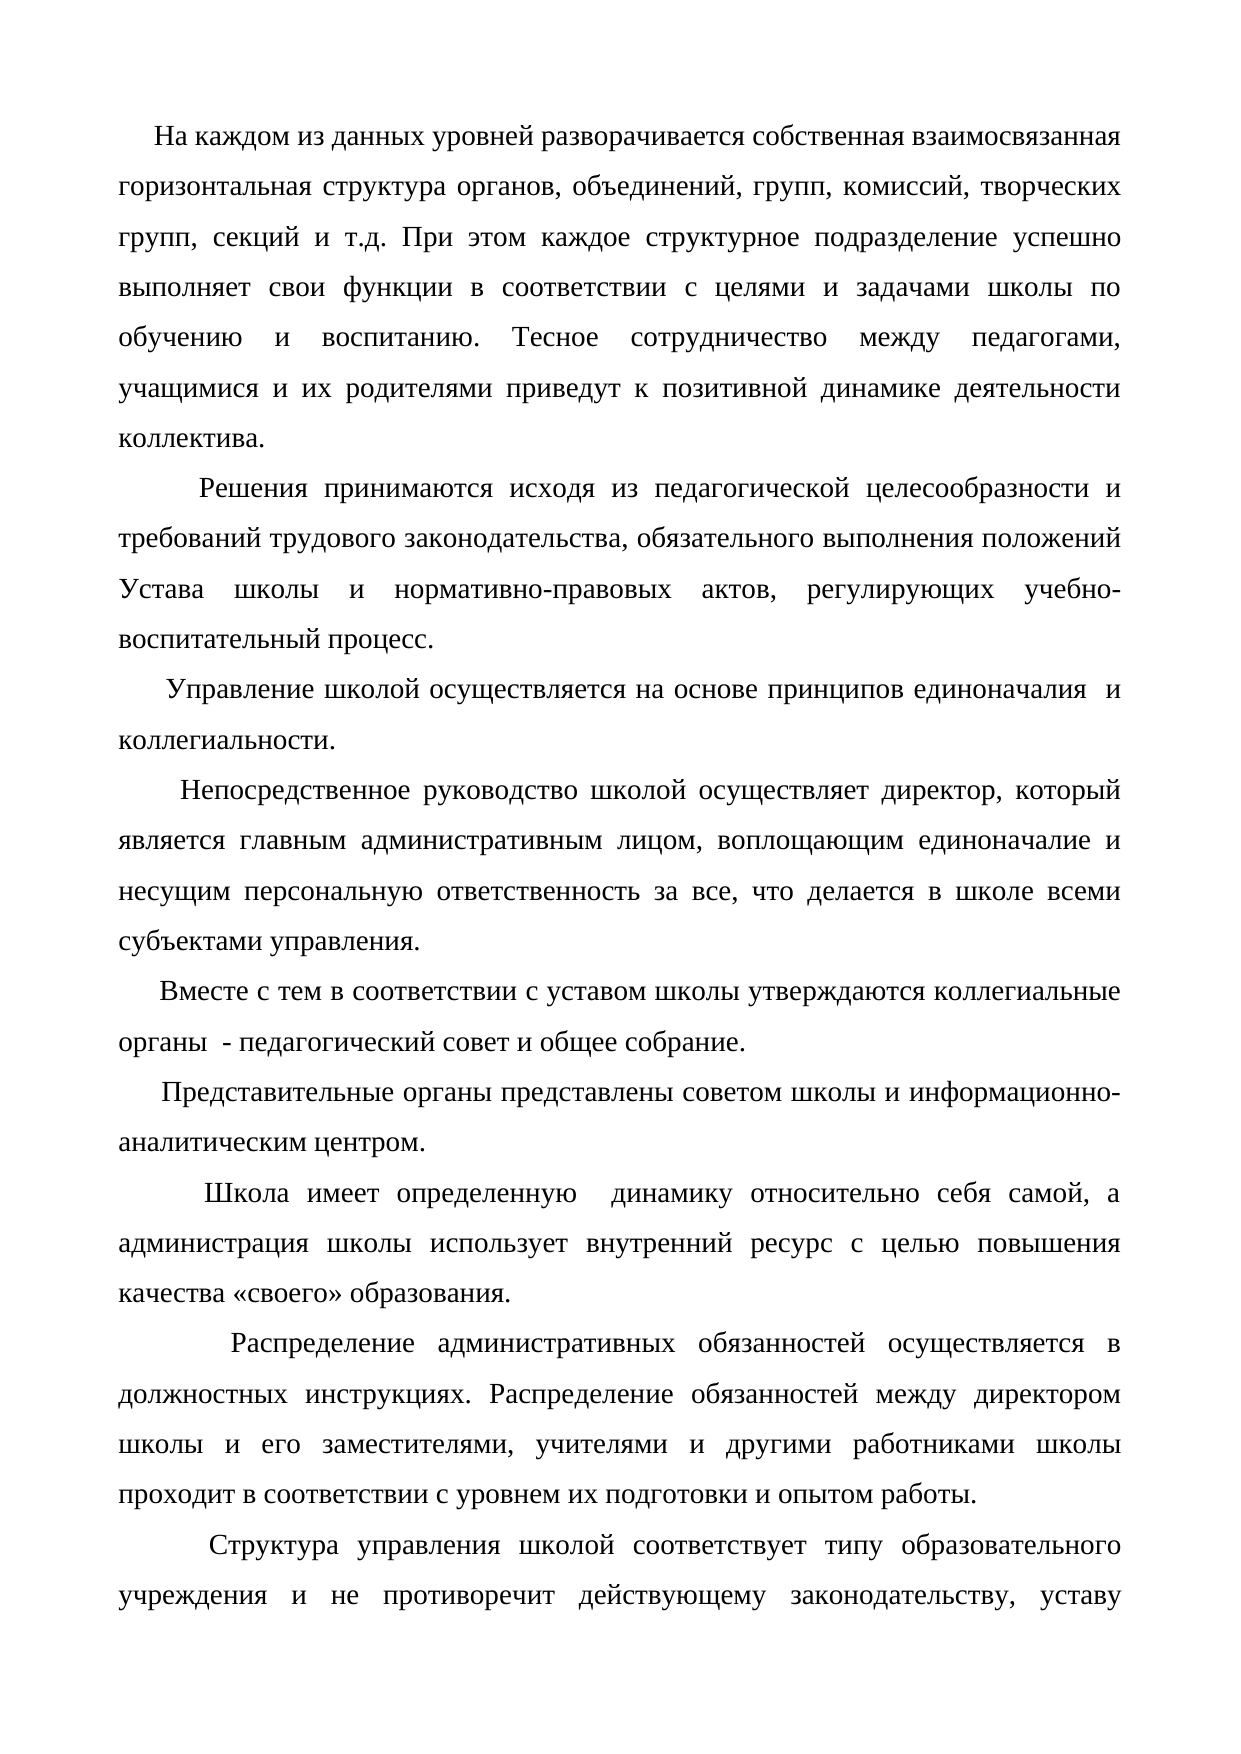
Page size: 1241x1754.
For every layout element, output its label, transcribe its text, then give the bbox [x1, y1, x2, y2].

text Распределение административных обязанностей осуществляется в должностных инструкциях. Распределение обязанностей между директором школы и его заместителями, учителями и другими работниками школы проходит в соответствии с уровнем их подготовки и опытом работы. [118, 1326, 1122, 1510]
text Управление школой осуществляется на основе принципов единоначалия и коллегиальности. [118, 672, 1122, 755]
text На каждом из данных уровней разворачивается собственная взаимосвязанная горизонтальная структура органов, объединений, групп, комиссий, творческих групп, секций и т.д. При этом каждое структурное подразделение успешно выполняет свои функции в соответствии с целями и задачами школы по обучению и воспитанию. Тесное сотрудничество между педагогами, учащимися и их родителями приведут к позитивной динамике деятельности коллектива. [81, 118, 1122, 453]
text Решения принимаются исходя из педагогической целесообразности и требований трудового законодательства, обязательного выполнения положений Устава школы и нормативно-правовых актов, регулирующих учебно-воспитательный процесс. [118, 470, 1122, 655]
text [118, 1527, 1122, 1611]
text Школа имеет определенную динамику относительно себя самой, а администрация школы использует внутренний ресурс с целью повышения качества «своего» образования. [118, 1175, 1122, 1309]
text Вместе с тем в соответствии с уставом школы утверждаются коллегиальные органы - педагогический совет и общее собрание. [118, 973, 1122, 1057]
text Представительные органы представлены советом школы и информационно-аналитическим центром. [118, 1074, 1122, 1158]
text Непосредственное руководство школой осуществляет директор, который является главным административным лицом, воплощающим единоначалие и несущим персональную ответственность за все, что делается в школе всеми субъектами управления. [118, 772, 1122, 957]
